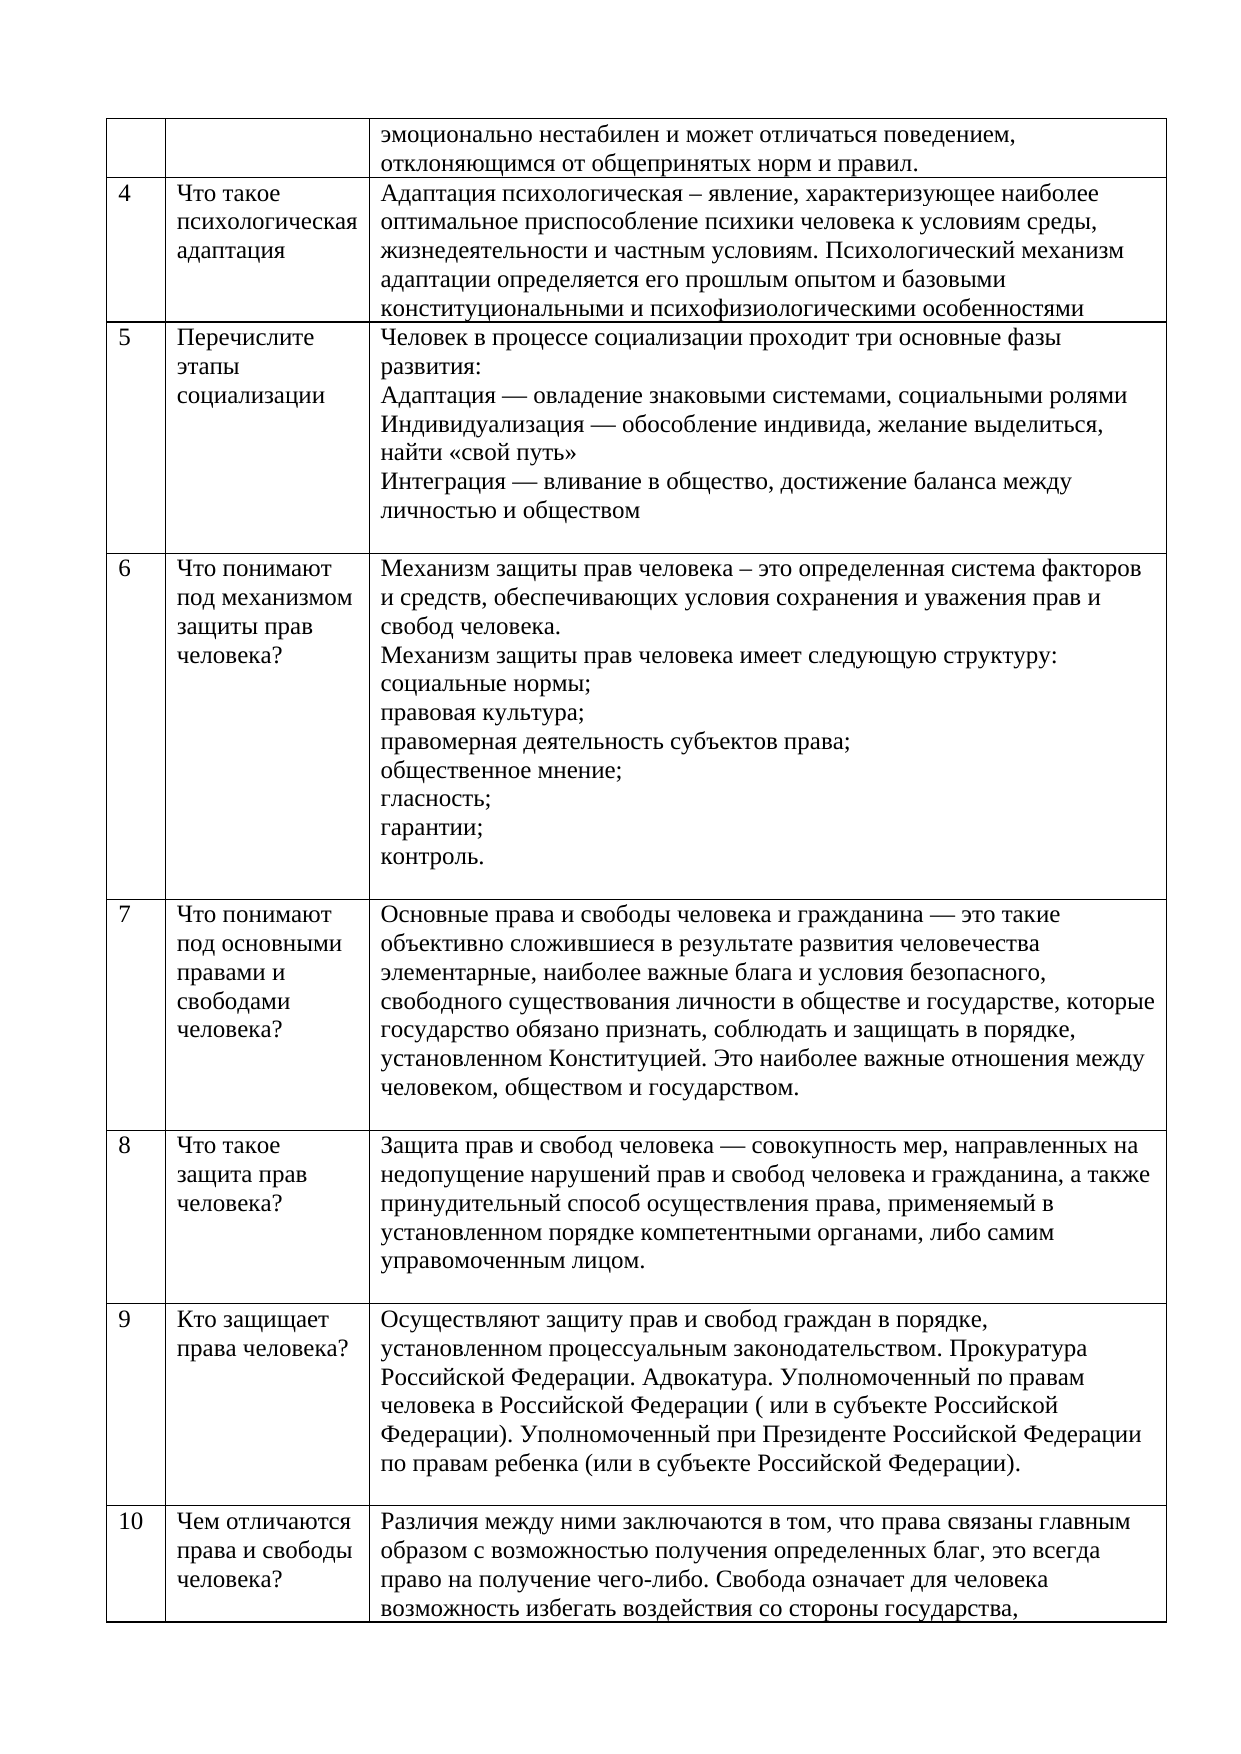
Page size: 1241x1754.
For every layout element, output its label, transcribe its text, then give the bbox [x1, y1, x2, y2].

table_cell Защита прав и свобод человека — совокупность мер, направленных на недопущение нарушений прав и свобод человека и гражданина, а также принудительный способ осуществления права, применяемый в установленном порядке компетентными органами, либо самим управомоченным лицом. [370, 1131, 1166, 1303]
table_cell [370, 119, 1166, 177]
table_cell 7 [107, 900, 165, 1129]
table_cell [166, 1506, 369, 1621]
table_cell Что такое психологическая адаптация [166, 178, 369, 321]
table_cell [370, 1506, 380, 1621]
table_cell Что понимают под механизмом защиты прав человека? [166, 554, 369, 898]
table_cell 9 [107, 1304, 165, 1505]
table_cell 5 [107, 323, 165, 552]
table_cell Человек в процессе социализации проходит три основные фазы развития: Адаптация — овладение знаковыми системами, социальными ролями Индивидуализация — обособление индивида, желание выделиться, найти «свой путь» Интеграция — вливание в общество, достижение баланса между личностью и обществом [370, 323, 1166, 552]
table_cell 3 [107, 119, 165, 177]
table_cell Кто защищает права человека? [166, 1304, 369, 1505]
table_cell Что понимают под основными правами и свободами человека? [166, 900, 369, 1129]
table_cell 8 [107, 1131, 165, 1303]
table_cell Что такое защита прав человека? [166, 1131, 369, 1303]
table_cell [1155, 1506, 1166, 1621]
table_cell Перечислите этапы социализации [166, 323, 369, 552]
table_cell Адаптация психологическая – явление, характеризующее наиболее оптимальное приспособление психики человека к условиям среды, жизнедеятельности и частным условиям. Психологический механизм адаптации определяется его прошлым опытом и базовыми конституциональными и психофизиологическими особенностями [1006, 178, 1166, 321]
table_cell 6 [107, 554, 165, 898]
table_cell 4 [107, 178, 165, 321]
table_cell 10 [107, 1506, 165, 1621]
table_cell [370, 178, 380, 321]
table_cell Основные права и свободы человека и гражданина — это такие объективно сложившиеся в результате развития человечества элементарные, наиболее важные блага и условия безопасного, свободного существования личности в обществе и государстве, которые государство обязано признать, соблюдать и защищать в порядке, установленном Конституцией. Это наиболее важные отношения между человеком, обществом и государством. [370, 900, 1166, 1129]
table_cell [166, 119, 369, 177]
table_cell Осуществляют защиту прав и свобод граждан в порядке, установленном процессуальным законодательством. Прокуратура Российской Федерации. Адвокатура. Уполномоченный по правам человека в Российской Федерации ( или в субъекте Российской Федерации). Уполномоченный при Президенте Российской Федерации по правам ребенка (или в субъекте Российской Федерации). [370, 1304, 1166, 1505]
table_cell Механизм защиты прав человека – это определенная система факторов и средств, обеспечивающих условия сохранения и уважения прав и свобод человека. Механизм защиты прав человека имеет следующую структуру: социальные нормы; правовая культура; правомерная деятельность субъектов права; общественное мнение; гласность; гарантии; контроль. [370, 554, 1166, 898]
